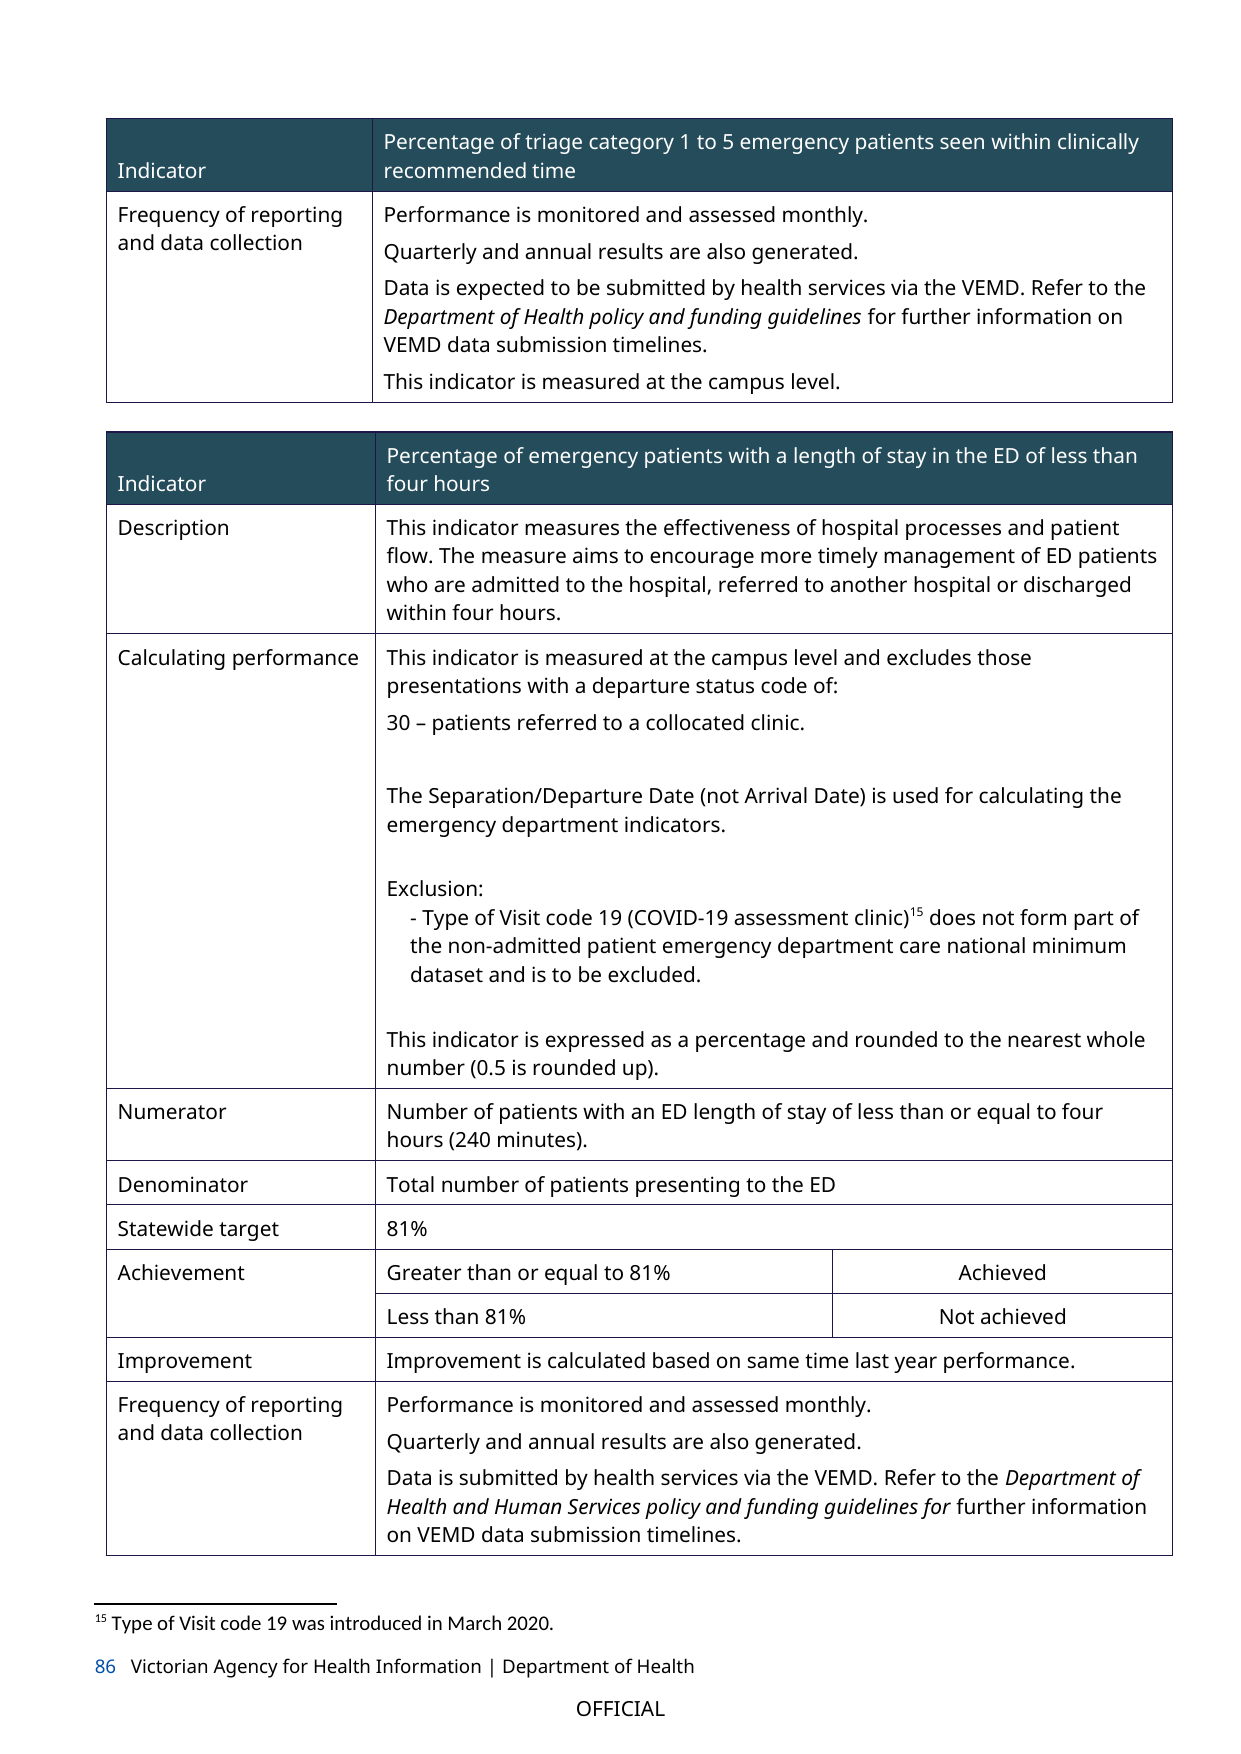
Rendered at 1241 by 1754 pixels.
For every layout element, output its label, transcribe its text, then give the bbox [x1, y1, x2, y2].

table_cell Frequency of reporting and data collection [107, 1382, 375, 1555]
table_cell Performance is monitored and assessed monthly. Quarterly and annual results are also generated. Data is expected to be submitted by health services via the VEMD. Refer to the Department of Health policy and funding guidelines for further information on VEMD data submission timelines. This indicator is measured at the campus level. [373, 192, 1172, 402]
table_cell Number of patients with an ED length of stay of less than or equal to four hours (240 minutes). [376, 1089, 1172, 1160]
table_cell Statewide target [107, 1205, 375, 1248]
table_cell Frequency of reporting and data collection [107, 192, 372, 402]
table_cell This indicator is measured at the campus level and excludes those presentations with a departure status code of: 30 – patients referred to a collocated clinic. The Separation/Departure Date (not Arrival Date) is used for calculating the emergency department indicators. Exclusion: - Type of Visit code 19 (COVID-19 assessment clinic) does not form part of the non-admitted patient emergency department care national minimum dataset and is to be excluded. This indicator is expressed as a percentage and rounded to the nearest whole number (0.5 is rounded up). [376, 634, 1172, 1088]
table_cell Performance is monitored and assessed monthly. Quarterly and annual results are also generated. Data is submitted by health services via the VEMD. Refer to the Department of Health and Human Services policy and funding guidelines for further information on VEMD data submission timelines. [376, 1382, 1172, 1555]
table_cell Total number of patients presenting to the ED [376, 1161, 1172, 1204]
table_cell Calculating performance [107, 634, 375, 1088]
table_header Percentage of emergency patients with a length of stay in the ED of less than four hours [376, 433, 1172, 504]
table_cell Less than 81% [376, 1294, 832, 1337]
table_cell This indicator measures the effectiveness of hospital processes and patient flow. The measure aims to encourage more timely management of ED patients who are admitted to the hospital, referred to another hospital or discharged within four hours. [376, 505, 1172, 633]
table_cell Numerator [107, 1089, 375, 1160]
table_cell Greater than or equal to 81% [376, 1250, 832, 1292]
table_header Indicator [107, 433, 375, 504]
table_cell 81% [376, 1205, 1172, 1248]
table_cell Description [107, 505, 375, 633]
table_cell Improvement is calculated based on same time last year performance. [376, 1338, 1172, 1381]
table_header Indicator [107, 119, 372, 191]
table_cell Not achieved [833, 1294, 1172, 1337]
table_cell Achieved [833, 1250, 1172, 1292]
table_cell Improvement [107, 1338, 375, 1381]
table_cell Denominator [107, 1161, 375, 1204]
table_cell Achievement [107, 1250, 375, 1337]
table_header Percentage of triage category 1 to 5 emergency patients seen within clinically recommended time [373, 119, 1172, 191]
